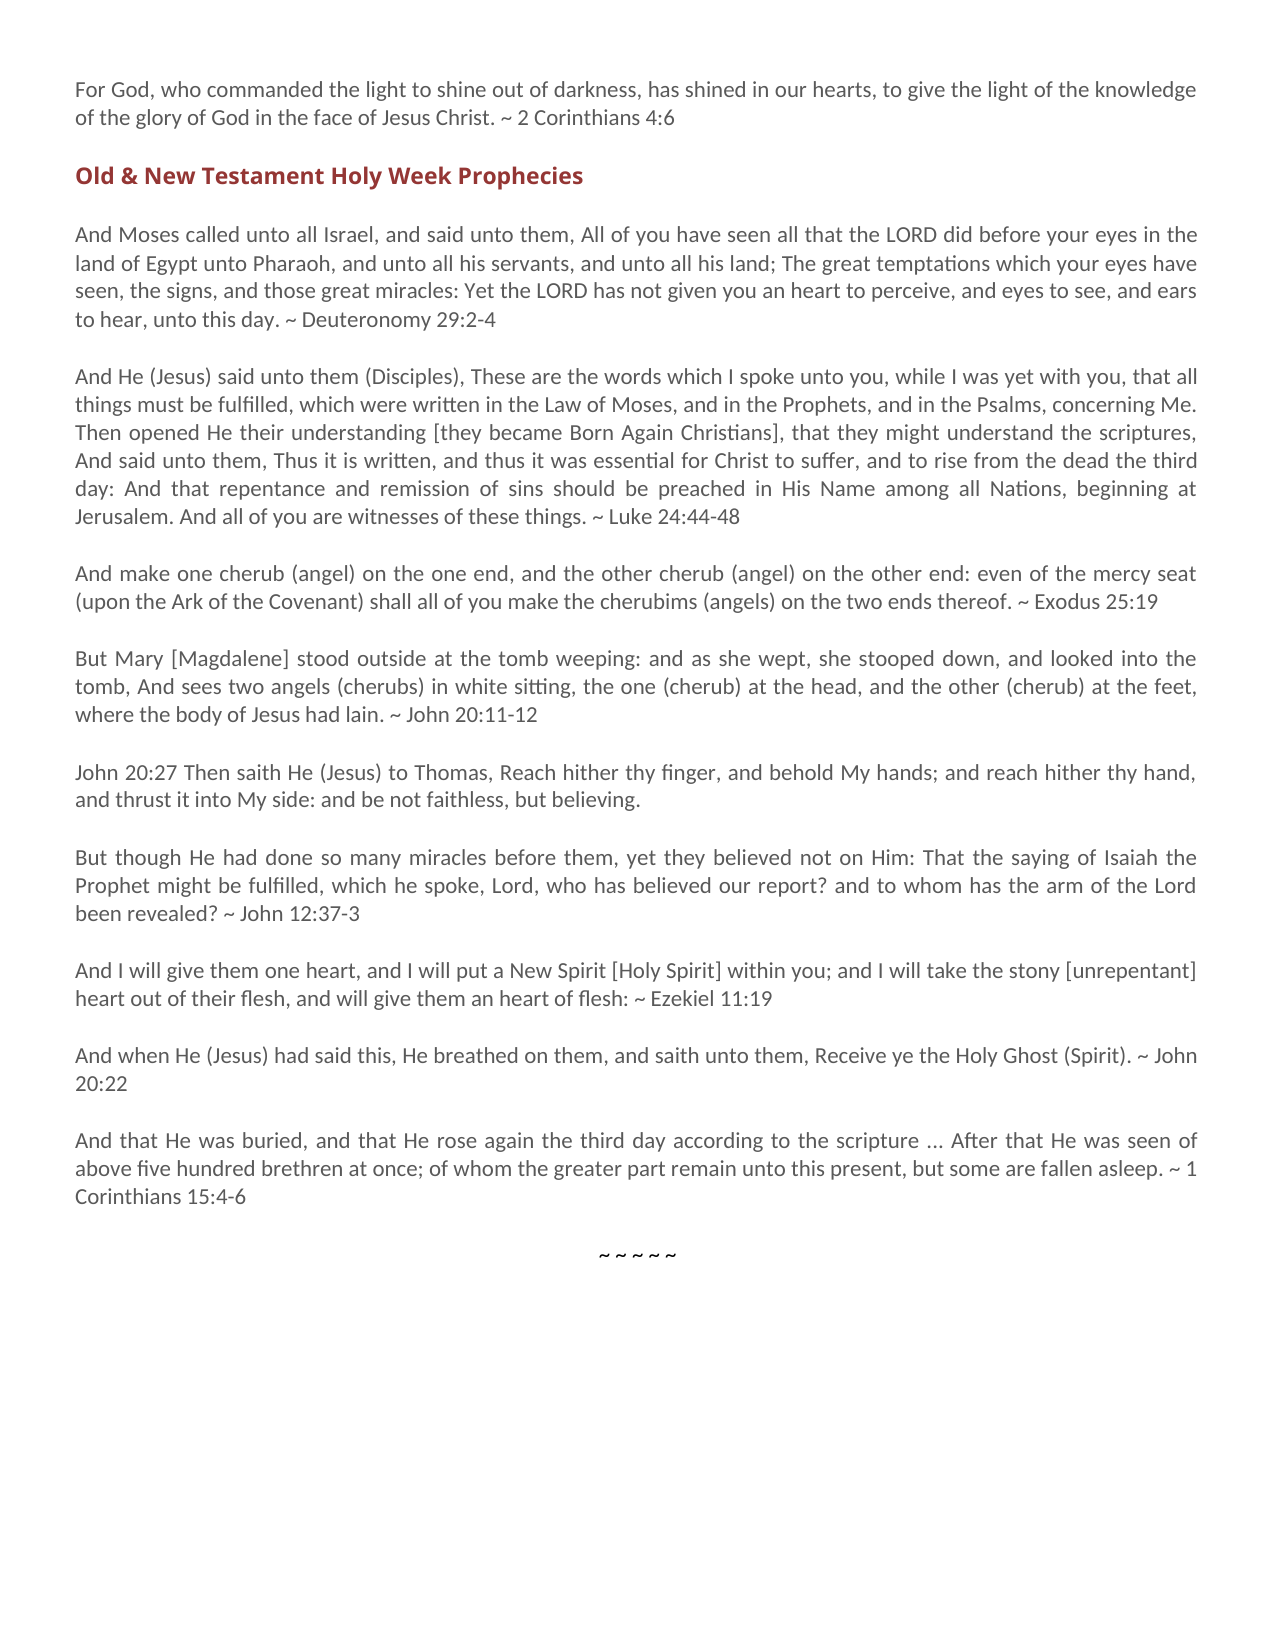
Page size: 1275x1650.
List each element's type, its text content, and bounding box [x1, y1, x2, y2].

text And He (Jesus) said unto them (Disciples), These are the words which I spoke unto you, while I was yet with you, that all things must be fulfilled, which were written in the Law of Moses, and in the Prophets, and in the Psalms, concerning Me. Then opened He their understanding [they became Born Again Christians], that they might understand the scriptures, And said unto them, Thus it is written, and thus it was essential for Christ to suffer, and to rise from the dead the third day: And that repentance and remission of sins should be preached in His Name among all Nations, beginning at Jerusalem. And all of you are witnesses of these things. ~ Luke 24:44-48 [75, 362, 1200, 530]
text Old & New Testament Holy Week Prophecies [75, 160, 1200, 191]
text For God, who commanded the light to shine out of darkness, has shined in our hearts, to give the light of the knowledge of the glory of God in the face of Jesus Christ. ~ 2 Corinthians 4:6 [75, 75, 1200, 131]
text John 20:27 Then saith He (Jesus) to Thomas, Reach hither thy finger, and behold My hands; and reach hither thy hand, and thrust it into My side: and be not faithless, but believing. [75, 758, 1200, 814]
text And make one cherub (angel) on the one end, and the other cherub (angel) on the other end: even of the mercy seat (upon the Ark of the Covenant) shall all of you make the cherubims (angels) on the two ends thereof. ~ Exodus 25:19 [75, 559, 1200, 615]
text And Moses called unto all Israel, and said unto them, All of you have seen all that the LORD did before your eyes in the land of Egypt unto Pharaoh, and unto all his servants, and unto all his land; The great temptations which your eyes have seen, the signs, and those great miracles: Yet the LORD has not given you an heart to perceive, and eyes to see, and ears to hear, unto this day. ~ Deuteronomy 29:2-4 [75, 221, 1200, 333]
text ~ ~ ~ ~ ~ [75, 1240, 1200, 1268]
text But Mary [Magdalene] stood outside at the tomb weeping: and as she wept, she stooped down, and looked into the tomb, And sees two angels (cherubs) in white sitting, the one (cherub) at the head, and the other (cherub) at the feet, where the body of Jesus had lain. ~ John 20:11-12 [75, 644, 1200, 728]
text And when He (Jesus) had said this, He breathed on them, and saith unto them, Receive ye the Holy Ghost (Spirit). ~ John 20:22 [75, 1041, 1200, 1097]
text But though He had done so many miracles before them, yet they believed not on Him: That the saying of Isaiah the Prophet might be fulfilled, which he spoke, Lord, who has believed our report? and to whom has the arm of the Lord been revealed? ~ John 12:37-3 [75, 843, 1200, 927]
text And that He was buried, and that He rose again the third day according to the scripture ... After that He was seen of above five hundred brethren at once; of whom the greater part remain unto this present, but some are fallen asleep. ~ 1 Corinthians 15:4-6 [75, 1126, 1200, 1211]
text And I will give them one heart, and I will put a New Spirit [Holy Spirit] within you; and I will take the stony [unrepentant] heart out of their flesh, and will give them an heart of flesh: ~ Ezekiel 11:19 [75, 956, 1200, 1012]
